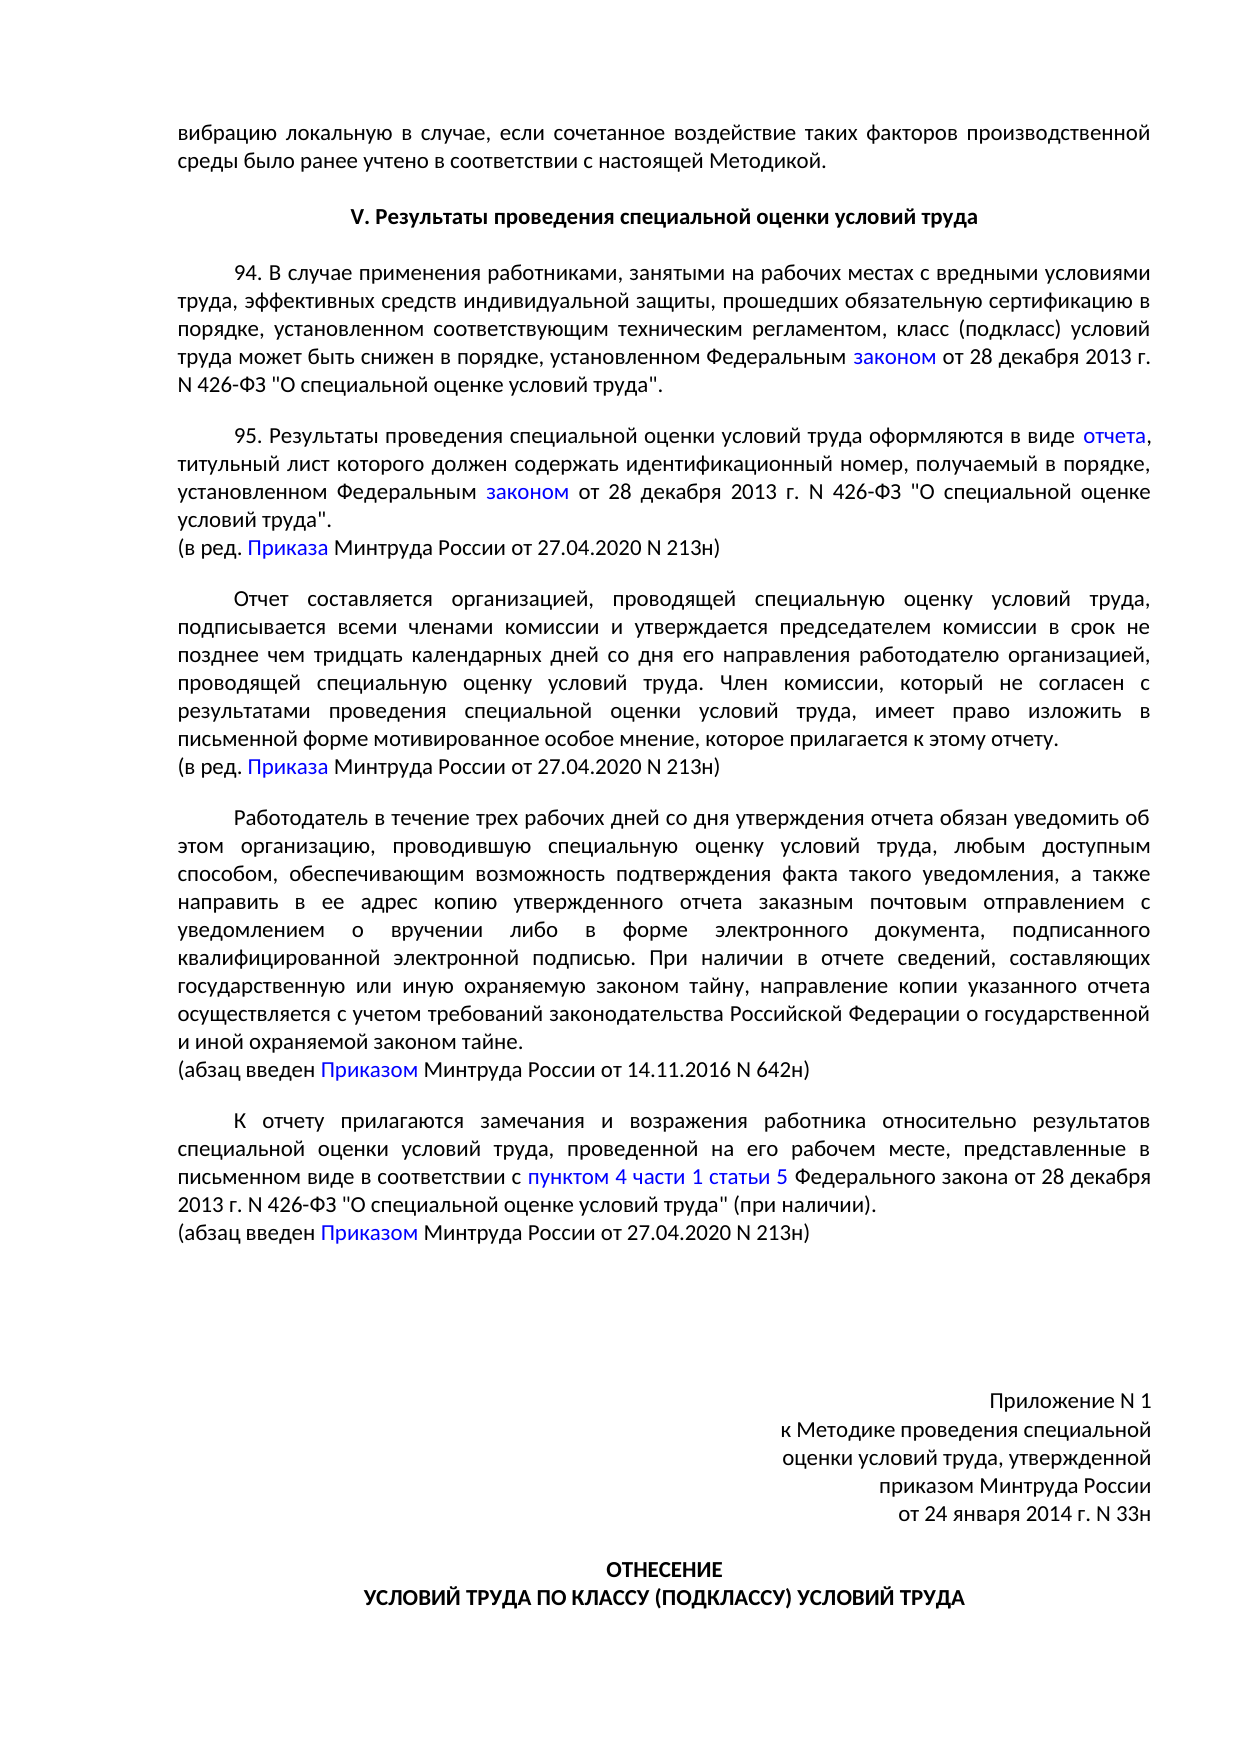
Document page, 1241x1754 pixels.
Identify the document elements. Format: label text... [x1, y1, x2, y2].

title УСЛОВИЙ ТРУДА ПО КЛАССУ (ПОДКЛАССУ) УСЛОВИЙ ТРУДА [177, 1583, 1152, 1611]
text приказом Минтруда России [177, 1471, 1152, 1499]
text к Методике проведения специальной [177, 1415, 1152, 1443]
text Работодатель в течение трех рабочих дней со дня утверждения отчета обязан уведомить об этом организацию, проводившую специальную оценку условий труда, любым доступным способом, обеспечивающим возможность подтверждения факта такого уведомления, а также направить в ее адрес копию утвержденного отчета заказным почтовым отправлением с уведомлением о вручении либо в форме электронного документа, подписанного квалифицированной электронной подписью. При наличии в отчете сведений, составляющих государственную или иную охраняемую законом тайну, направление копии указанного отчета осуществляется с учетом требований законодательства Российской Федерации о государственной и иной охраняемой законом тайне. [177, 803, 1152, 1056]
text 95. Результаты проведения специальной оценки условий труда оформляются в виде отчета, титульный лист которого должен содержать идентификационный номер, получаемый в порядке, установленном Федеральным законом от 28 декабря 2013 г. N 426-ФЗ "О специальной оценке условий труда". [177, 421, 1152, 533]
text Приложение N 1 [177, 1387, 1152, 1415]
title ОТНЕСЕНИЕ [177, 1555, 1152, 1583]
text К отчету прилагаются замечания и возражения работника относительно результатов специальной оценки условий труда, проведенной на его рабочем месте, представленные в письменном виде в соответствии с пунктом 4 части 1 статьи 5 Федерального закона от 28 декабря 2013 г. N 426-ФЗ "О специальной оценке условий труда" (при наличии). [177, 1106, 1152, 1218]
title V. Результаты проведения специальной оценки условий труда [177, 202, 1152, 230]
text от 24 января 2014 г. N 33н [177, 1499, 1152, 1527]
text Отчет составляется организацией, проводящей специальную оценку условий труда, подписывается всеми членами комиссии и утверждается председателем комиссии в срок не позднее чем тридцать календарных дней со дня его направления работодателю организацией, проводящей специальную оценку условий труда. Член комиссии, который не согласен с результатами проведения специальной оценки условий труда, имеет право изложить в письменной форме мотивированное особое мнение, которое прилагается к этому отчету. [177, 584, 1152, 752]
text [177, 118, 1152, 174]
text (абзац введен Приказом Минтруда России от 27.04.2020 N 213н) [177, 1218, 1152, 1247]
text (в ред. Приказа Минтруда России от 27.04.2020 N 213н) [177, 533, 1152, 561]
text (абзац введен Приказом Минтруда России от 14.11.2016 N 642н) [177, 1056, 1152, 1083]
text (в ред. Приказа Минтруда России от 27.04.2020 N 213н) [177, 752, 1152, 780]
text оценки условий труда, утвержденной [177, 1443, 1152, 1471]
text 94. В случае применения работниками, занятыми на рабочих местах с вредными условиями труда, эффективных средств индивидуальной защиты, прошедших обязательную сертификацию в порядке, установленном соответствующим техническим регламентом, класс (подкласс) условий труда может быть снижен в порядке, установленном Федеральным законом от 28 декабря 2013 г. N 426-ФЗ "О специальной оценке условий труда". [177, 258, 1152, 398]
